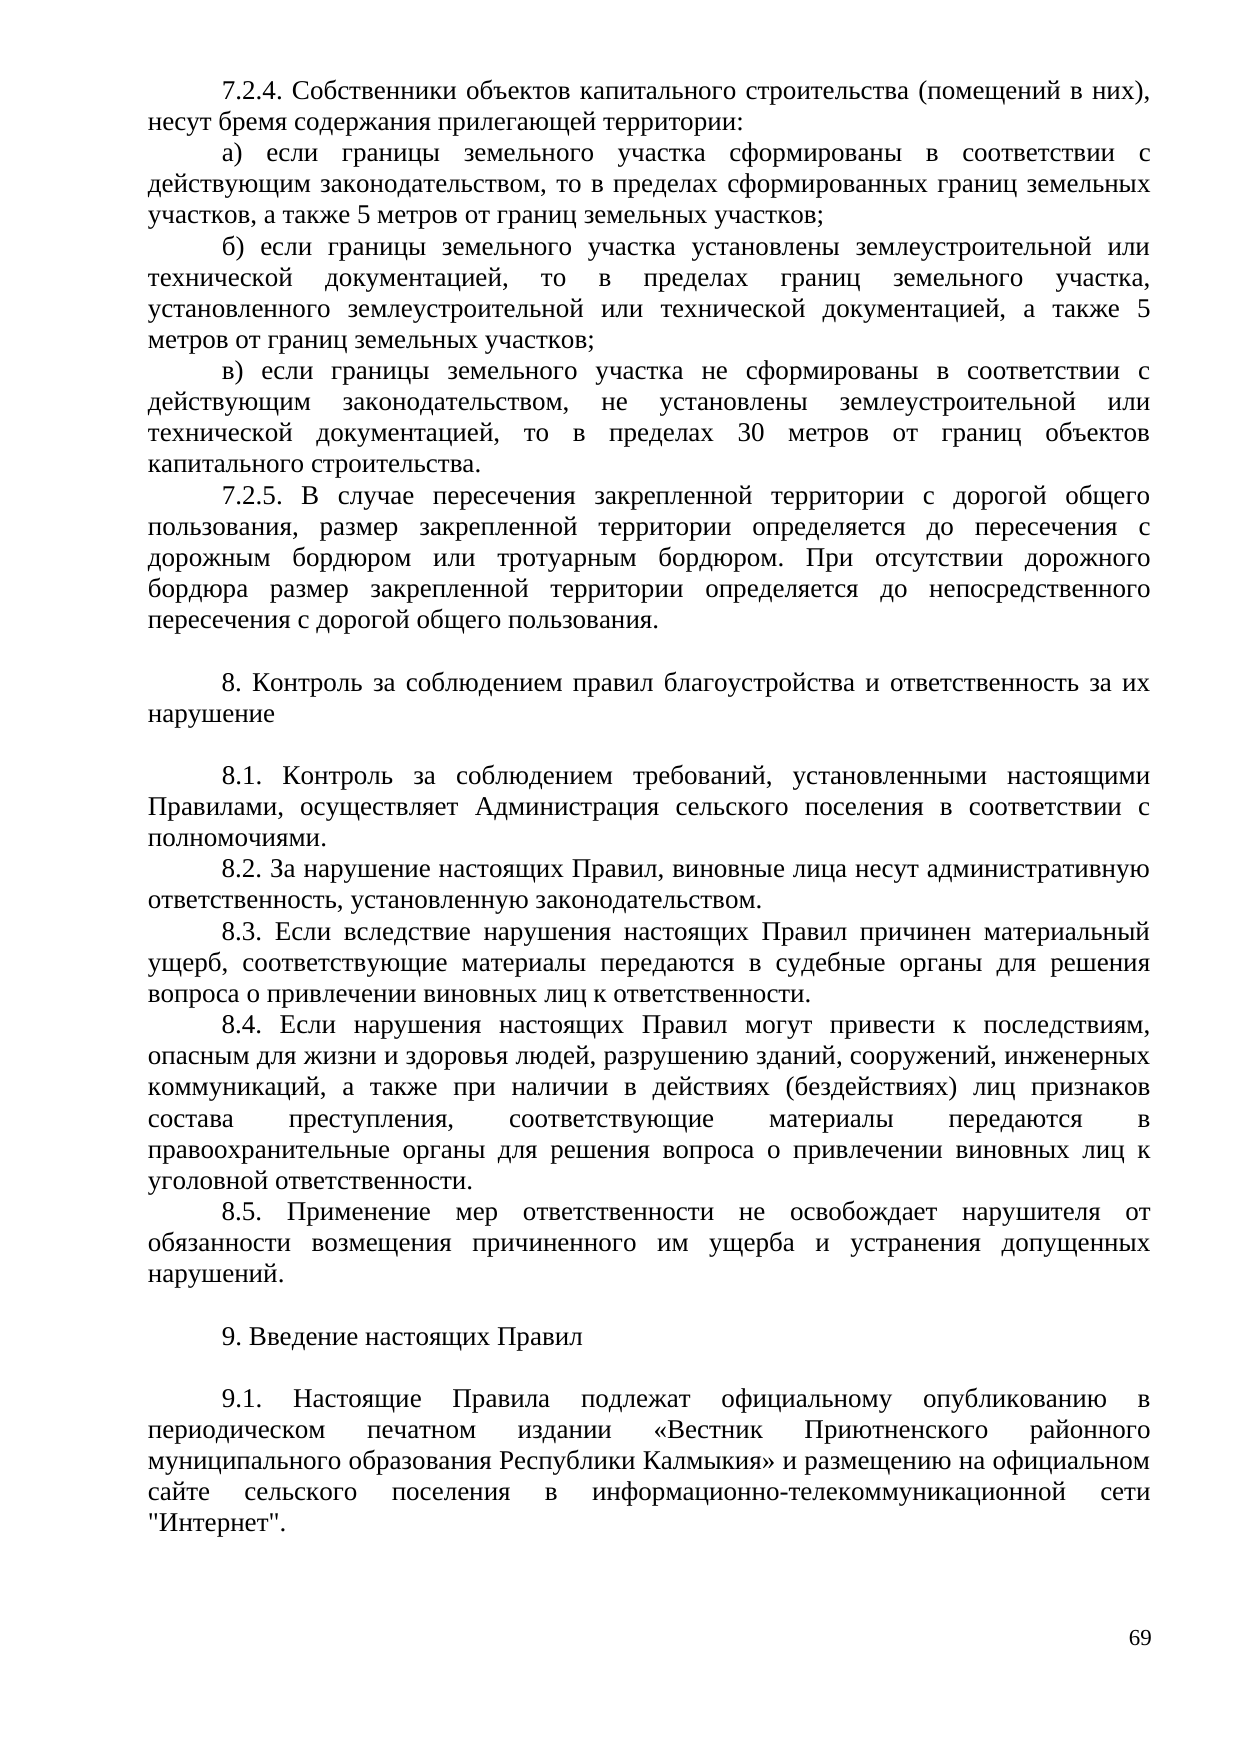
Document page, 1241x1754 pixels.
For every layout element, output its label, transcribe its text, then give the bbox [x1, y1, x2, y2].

text 8.5. Применение мер ответственности не освобождает нарушителя от обязанности возмещения причиненного им ущерба и устранения допущенных нарушений. [148, 1195, 1152, 1288]
text 7.2.4. Собственники объектов капитального строительства (помещений в них), несут бремя содержания прилегающей территории: [148, 74, 1152, 136]
text б) если границы земельного участка установлены землеустроительной или технической документацией, то в пределах границ земельного участка, установленного землеустроительной или технической документацией, а также 5 метров от границ земельных участков; [148, 229, 1152, 354]
text а) если границы земельного участка сформированы в соответствии с действующим законодательством, то в пределах сформированных границ земельных участков, а также 5 метров от границ земельных участков; [148, 136, 1152, 229]
text 8.4. Если нарушения настоящих Правил могут привести к последствиям, опасным для жизни и здоровья людей, разрушению зданий, сооружений, инженерных коммуникаций, а также при наличии в действиях (бездействиях) лиц признаков состава преступления, соответствующие материалы передаются в правоохранительные органы для решения вопроса о привлечении виновных лиц к уголовной ответственности. [148, 1008, 1152, 1195]
text 8.3. Если вследствие нарушения настоящих Правил причинен материальный ущерб, соответствующие материалы передаются в судебные органы для решения вопроса о привлечении виновных лиц к ответственности. [148, 915, 1152, 1008]
text 8.2. За нарушение настоящих Правил, виновные лица несут административную ответственность, установленную законодательством. [148, 852, 1152, 915]
text в) если границы земельного участка не сформированы в соответствии с действующим законодательством, не установлены землеустроительной или технической документацией, то в пределах 30 метров от границ объектов капитального строительства. [148, 354, 1152, 479]
text 8.1. Контроль за соблюдением требований, установленными настоящими Правилами, осуществляет Администрация сельского поселения в соответствии с полномочиями. [148, 759, 1152, 852]
text 8. Контроль за соблюдением правил благоустройства и ответственность за их нарушение [148, 666, 1152, 728]
text 9.1. Настоящие Правила подлежат официальному опубликованию в периодическом печатном издании «Вестник Приютненского районного муниципального образования Республики Калмыкия» и размещению на официальном сайте сельского поселения в информационно-телекоммуникационной сети "Интернет". [148, 1382, 1152, 1538]
text 7.2.5. В случае пересечения закрепленной территории с дорогой общего пользования, размер закрепленной территории определяется до пересечения с дорожным бордюром или тротуарным бордюром. При отсутствии дорожного бордюра размер закрепленной территории определяется до непосредственного пересечения с дорогой общего пользования. [148, 479, 1152, 634]
text 9. Введение настоящих Правил [148, 1320, 1152, 1351]
